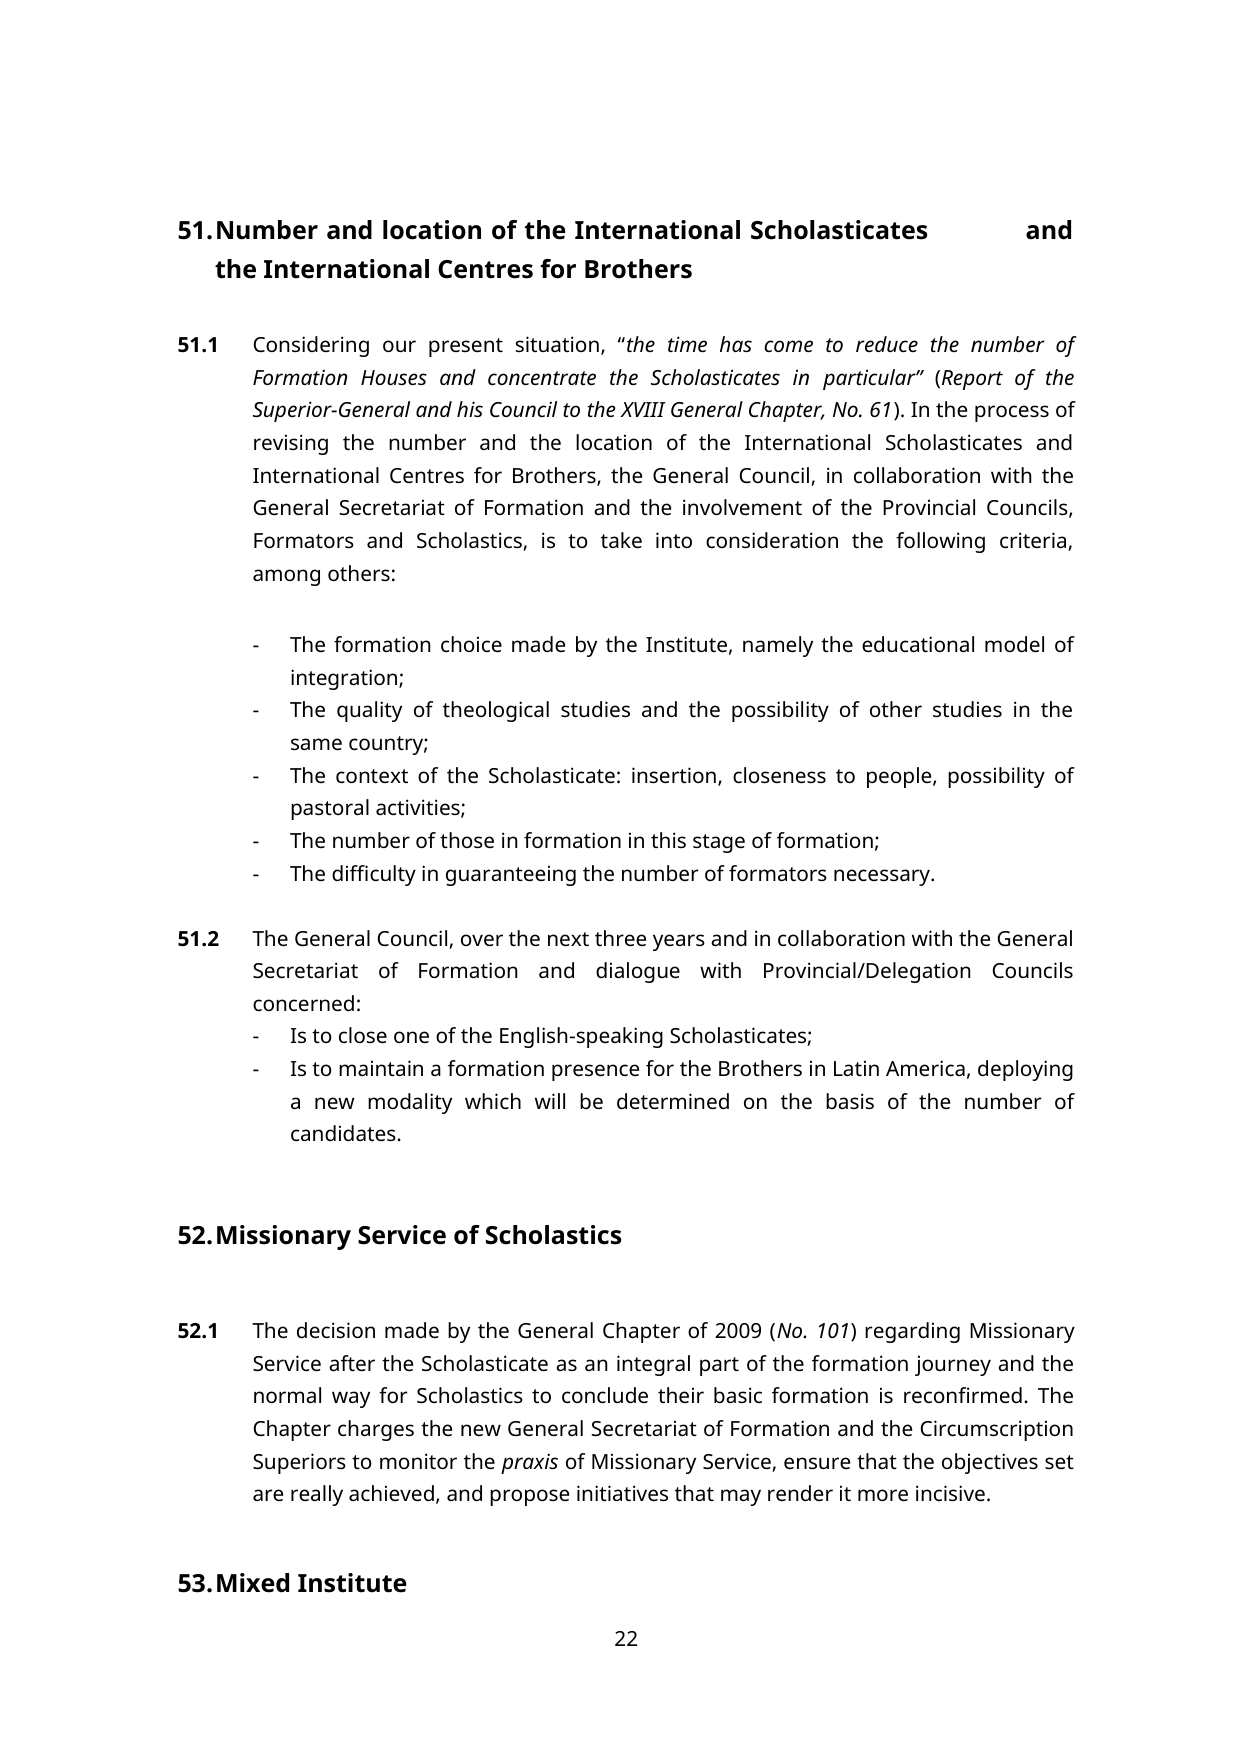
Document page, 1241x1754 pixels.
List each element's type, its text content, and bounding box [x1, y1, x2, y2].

list The formation choice made by the Institute, namely the educational model of integration; [252, 630, 1075, 691]
list Is to close one of the English-speaking Scholasticates; [252, 1022, 1075, 1050]
list Missionary Service of Scholastics [177, 1217, 1075, 1251]
list The quality of theological studies and the possibility of other studies in the same country; [252, 696, 1075, 757]
list Mixed Institute [177, 1566, 1075, 1599]
list Considering our present situation, “the time has come to reduce the number of Formation Houses and concentrate the Scholasticates in particular” (Report of the Superior-General and his Council to the XVIII General Chapter, No. 61). In the process of revising the number and the location of the International Scholasticates and International Centres for Brothers, the General Council, in collaboration with the General Secretariat of Formation and the involvement of the Provincial Councils, Formators and Scholastics, is to take into consideration the following criteria, among others: [177, 330, 1075, 587]
list Number and location of the International Scholasticates and the International Centres for Brothers [177, 213, 1075, 286]
list The context of the Scholasticate: insertion, closeness to people, possibility of pastoral activities; [252, 761, 1075, 822]
list The General Council, over the next three years and in collaboration with the General Secretariat of Formation and dialogue with Provincial/Delegation Councils concerned: [177, 924, 1075, 1017]
list The decision made by the General Chapter of 2009 (No. 101) regarding Missionary Service after the Scholasticate as an integral part of the formation journey and the normal way for Scholastics to conclude their basic formation is reconfirmed. The Chapter charges the new General Secretariat of Formation and the Circumscription Superiors to monitor the praxis of Missionary Service, ensure that the objectives set are really achieved, and propose initiatives that may render it more incisive. [177, 1316, 1075, 1508]
list The difficulty in guaranteeing the number of formators necessary. [252, 859, 1075, 887]
list Is to maintain a formation presence for the Brothers in Latin America, deploying a new modality which will be determined on the basis of the number of candidates. [252, 1054, 1075, 1148]
list The number of those in formation in this stage of formation; [252, 826, 1075, 854]
